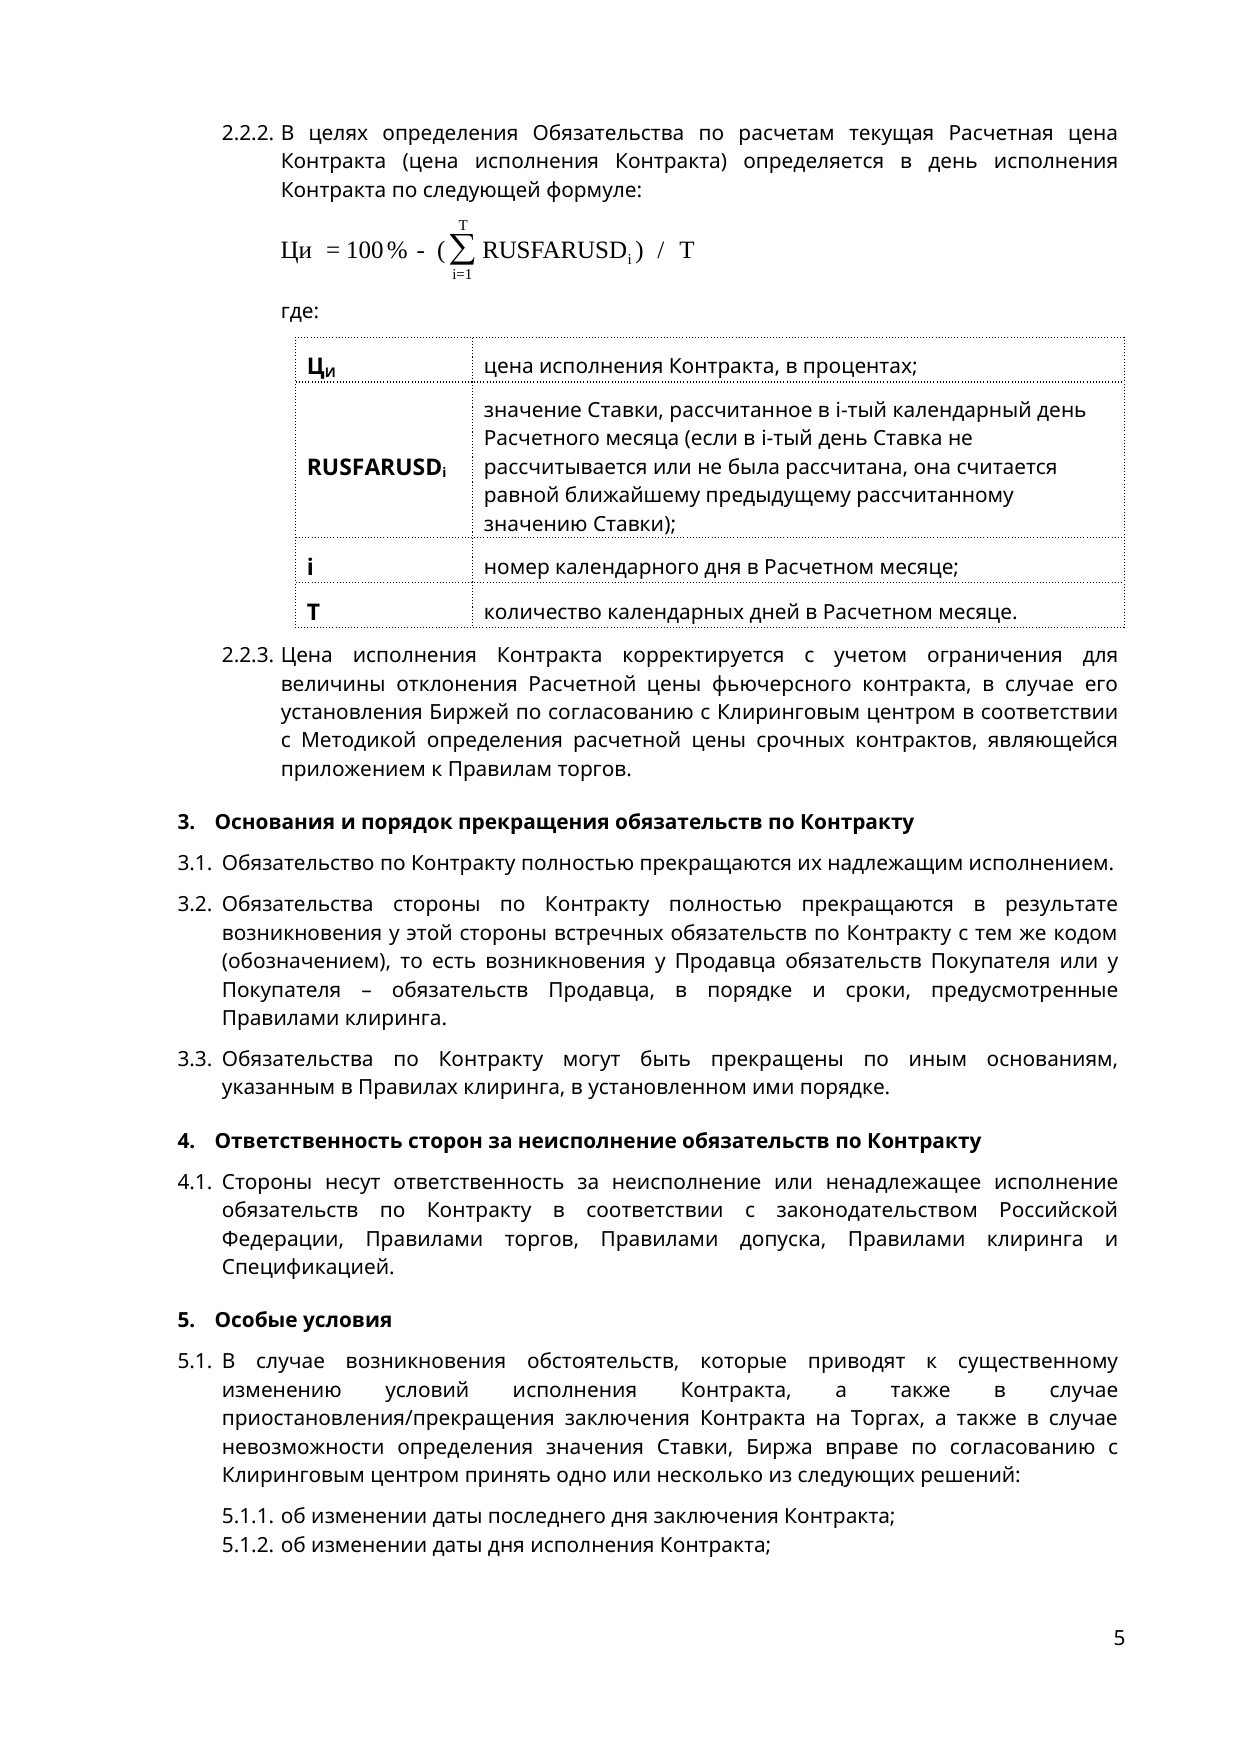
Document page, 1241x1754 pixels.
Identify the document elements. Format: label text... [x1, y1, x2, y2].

list Ответственность сторон за неисполнение обязательств по Контракту [177, 1126, 1119, 1154]
table_cell количество календарных дней в Расчетном месяце. [473, 582, 1124, 627]
table_cell RUSFARUSDi [295, 381, 472, 537]
list Особые условия [177, 1306, 1119, 1334]
table_header цена исполнения Контракта, в процентах; [473, 337, 1124, 381]
list Основания и порядок прекращения обязательств по Контракту [177, 807, 1119, 836]
table_cell номер календарного дня в Расчетном месяце; [473, 537, 1124, 582]
list Обязательство по Контракту полностью прекращаются их надлежащим исполнением. [177, 848, 1119, 877]
list В целях определения Обязательства по расчетам текущая Расчетная цена Контракта (цена исполнения Контракта) определяется в день исполнения Контракта по следующей формуле: [222, 118, 1119, 203]
table_cell T [295, 582, 472, 627]
list Обязательства стороны по Контракту полностью прекращаются в результате возникновения у этой стороны встречных обязательств по Контракту с тем же кодом (обозначением), то есть возникновения у Продавца обязательств Покупателя или у Покупателя – обязательств Продавца, в порядке и сроки, предусмотренные Правилами клиринга. [177, 889, 1119, 1032]
list Цена исполнения Контракта корректируется с учетом ограничения для величины отклонения Расчетной цены фьючерсного контракта, в случае его установления Биржей по согласованию с Клиринговым центром в соответствии с Методикой определения расчетной цены срочных контрактов, являющейся приложением к Правилам торгов. [222, 640, 1119, 782]
list об изменении даты дня исполнения Контракта; [222, 1530, 1119, 1558]
list В случае возникновения обстоятельств, которые приводят к существенному изменению условий исполнения Контракта, а также в случае приостановления/прекращения заключения Контракта на Торгах, а также в случае невозможности определения значения Ставки, Биржа вправе по согласованию с Клиринговым центром принять одно или несколько из следующих решений: [177, 1347, 1119, 1489]
table_cell значение Ставки, рассчитанное в i-тый календарный день Расчетного месяца (если в i-тый день Ставка не рассчитывается или не была рассчитана, она считается равной ближайшему предыдущему рассчитанному значению Ставки); [473, 381, 1124, 537]
table_header ЦИ [295, 337, 472, 381]
list Обязательства по Контракту могут быть прекращены по иным основаниям, указанным в Правилах клиринга, в установленном ими порядке. [177, 1044, 1119, 1101]
table_cell i [295, 537, 472, 582]
list Стороны несут ответственность за неисполнение или ненадлежащее исполнение обязательств по Контракту в соответствии с законодательством Российской Федерации, Правилами торгов, Правилами допуска, Правилами клиринга и Спецификацией. [177, 1167, 1119, 1281]
list где: [281, 296, 1119, 324]
list об изменении даты последнего дня заключения Контракта; [222, 1501, 1119, 1530]
